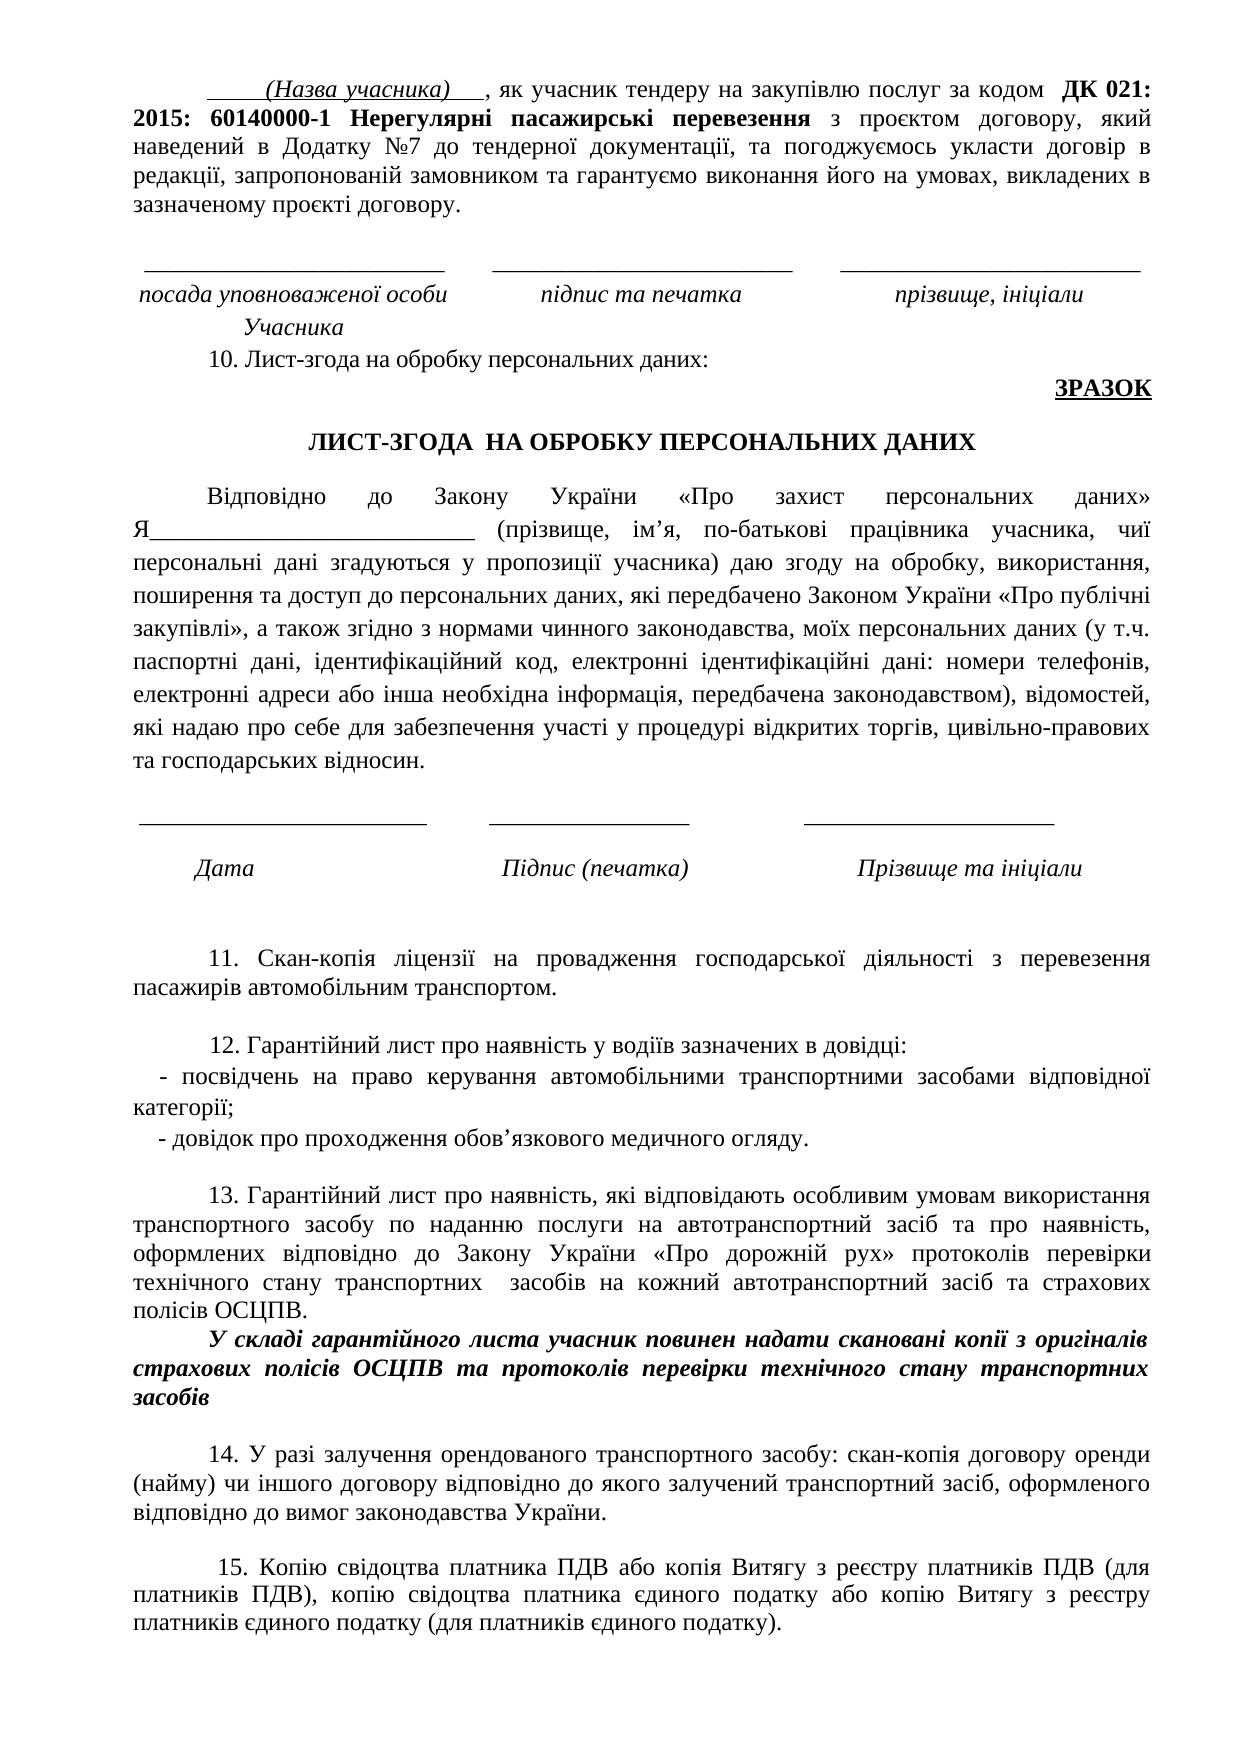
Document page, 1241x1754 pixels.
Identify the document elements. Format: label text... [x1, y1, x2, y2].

text 14. У разі залучення орендованого транспортного засобу: скан-копія договору оренди (найму) чи іншого договору відповідно до якого залучений транспортний засіб, оформленого відповідно до вимог законодавства України. [133, 1439, 1152, 1526]
text 11. Скан-копія ліцензії на провадження господарської діяльності з перевезення пасажирів автомобільним транспортом. [133, 943, 1152, 1001]
text 13. Гарантійний лист про наявність, які відповідають особливим умовам використання транспортного засобу по наданню послуги на автотранспортний засіб та про наявність, оформлених відповідно до Закону України «Про дорожній рух» протоколів перевірки технічного стану транспортних засобів на кожний автотранспортний засіб та страхових полісів ОСЦПВ. [133, 1180, 1152, 1324]
text - посвідчень на право керування автомобільними транспортними засобами відповідної категорії; [133, 1061, 1152, 1121]
text У складі гарантійного листа учасник повинен надати скановані копії з оригіналів страхових полісів ОСЦПВ та протоколів перевірки технічного стану транспортних засобів [133, 1324, 1152, 1411]
text Відповідно до Закону України «Про захист персональних даних» Я__________________________ (прізвище, ім’я, по-батькові працівника учасника, чиї персональні дані згадуються у пропозиції учасника) даю згоду на обробку, використання, поширення та доступ до персональних даних, які передбачено Законом України «Про публічні закупівлі», а також згідно з нормами чинного законодавства, моїх персональних даних (у т.ч. паспортні дані, ідентифікаційний код, електронні ідентифікаційні дані: номери телефонів, електронні адреси або інша необхідна інформація, передбачена законодавством), відомостей, які надаю про себе для забезпечення участі у процедурі відкритих торгів, цивільно-правових та господарських відносин. [133, 481, 1152, 774]
text 10. Лист-згода на обробку персональних даних: [133, 344, 1152, 373]
text _______________________ ________________ ____________________ [133, 799, 1152, 828]
text ЗРАЗОК [133, 373, 1152, 402]
table_header ________________________ [468, 246, 816, 279]
table_header ________________________ [120, 246, 468, 279]
table_cell прізвище, ініціали [816, 279, 1164, 344]
text 12. Гарантійний лист про наявність у водіїв зазначених в довідці: [133, 1030, 1152, 1058]
text ЛИСТ-ЗГОДА НА ОБРОБКУ ПЕРСОНАЛЬНИХ ДАНИХ [133, 427, 1152, 456]
text - довідок про проходження обов’язкового медичного огляду. [133, 1123, 1152, 1152]
text 15. Копію свідоцтва платника ПДВ або копія Витягу з реєстру платників ПДВ (для платників ПДВ), копію свідоцтва платника єдиного податку або копію Витягу з реєстру платників єдиного податку (для платників єдиного податку). [133, 1553, 1152, 1636]
table_cell посада уповноваженої особи Учасника [120, 279, 468, 344]
text (Назва учасника) , як учасник тендеру на закупівлю послуг за кодом ДК 021: 2015: 60140000-1 Нерегулярні пасажирські перевезення з проєктом договору, який наведений в Додатку №7 до тендерної документації, та погоджуємось укласти договір в редакції, запропонованій замовником та гарантуємо виконання його на умовах, викладених в зазначеному проєкті договору. [133, 74, 1152, 218]
table_header ________________________ [816, 246, 1164, 279]
text Дата Підпис (печатка) Прізвище та ініціали [133, 853, 1152, 882]
table_cell підпис та печатка [468, 279, 816, 344]
